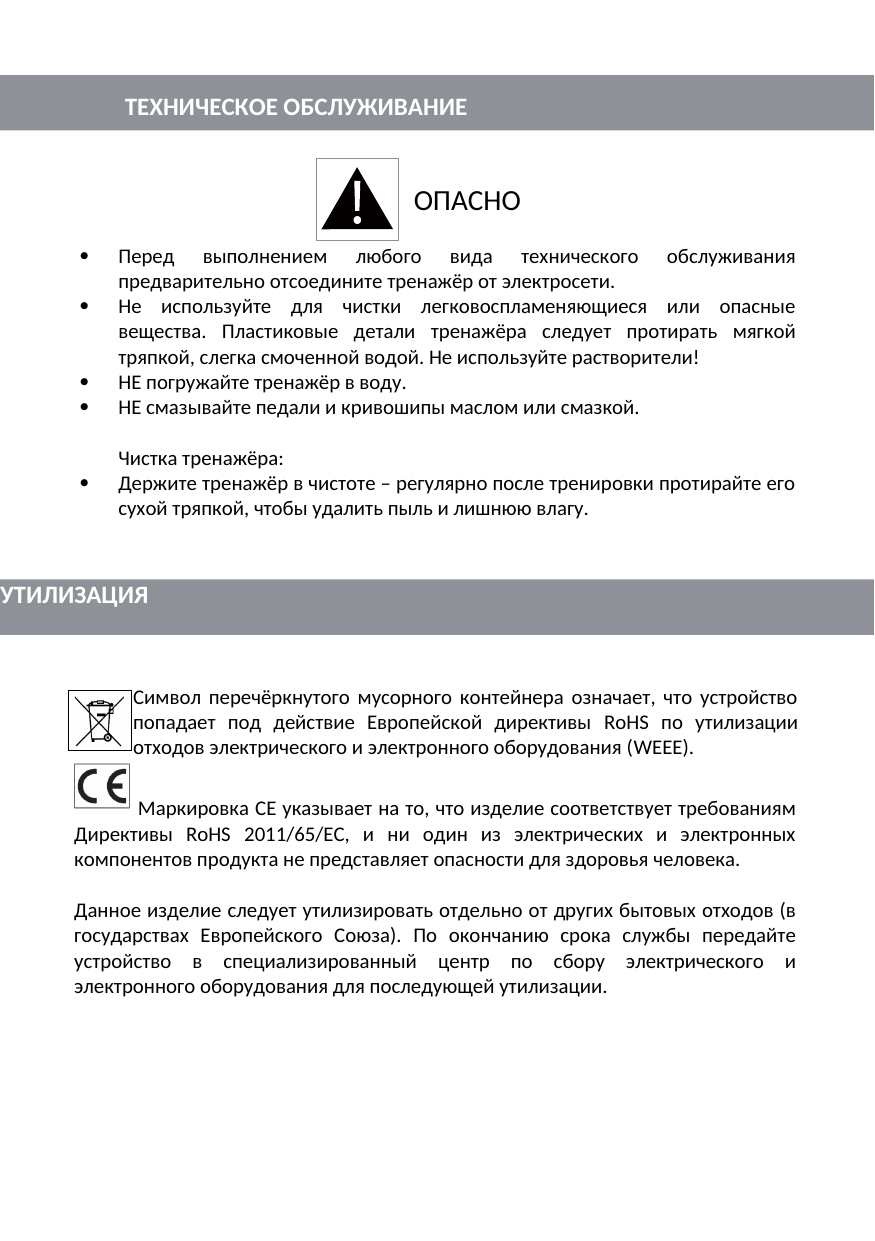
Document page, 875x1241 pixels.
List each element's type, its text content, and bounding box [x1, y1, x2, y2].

list Перед выполнением любого вида технического обслуживания предварительно отсоедините тренажёр от электросети. [81, 243, 796, 294]
list Не используйте для чистки легковоспламеняющиеся или опасные вещества. Пластиковые детали тренажёра следует протирать мягкой тряпкой, слегка смоченной водой. Не используйте растворители! [81, 294, 796, 369]
picture [73, 760, 132, 816]
list Чистка тренажёра: [118, 445, 796, 470]
picture [69, 691, 131, 750]
text Маркировка CE указывает на то, что изделие соответствует требованиям Директивы RoHS 2011/65/ЕС, и ни один из электрических и электронных компонентов продукта не представляет опасности для здоровья человека. [74, 760, 796, 872]
list НЕ смазывайте педали и кривошипы маслом или смазкой. [81, 394, 796, 420]
text Данное изделие следует утилизировать отдельно от других бытовых отходов (в государствах Европейского Союза). По окончанию срока службы передайте устройство в специализированный центр по сбору электрического и электронного оборудования для последующей утилизации. [74, 897, 796, 999]
text Символ перечёркнутого мусорного контейнера означает, что устройство попадает под действие Европейской директивы RoHS по утилизации отходов электрического и электронного оборудования (WEEE). [133, 684, 798, 760]
subtitle ОПАСНО [153, 182, 781, 218]
list Держите тренажёр в чистоте – регулярно после тренировки протирайте его сухой тряпкой, чтобы удалить пыль и лишнюю влагу. [81, 470, 796, 521]
list НЕ погружайте тренажёр в воду. [81, 369, 796, 394]
